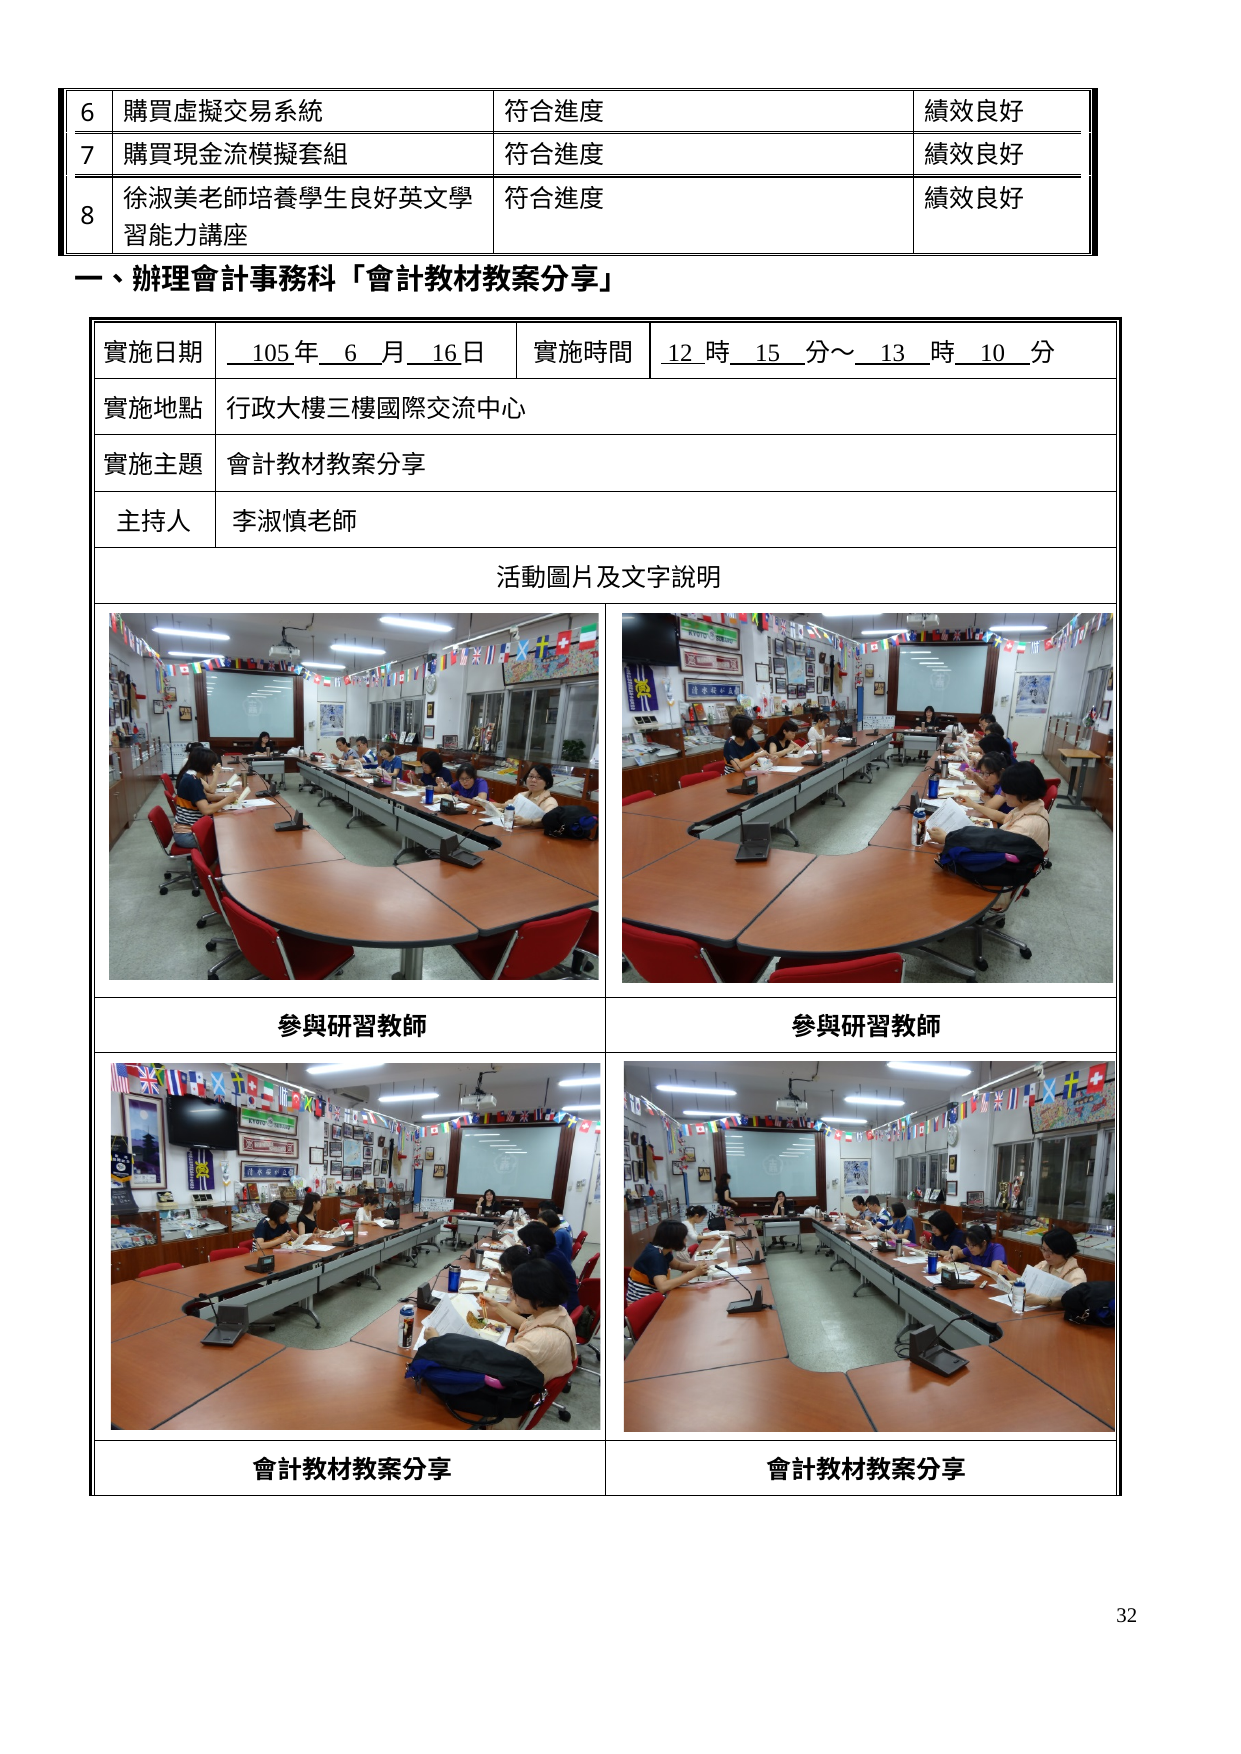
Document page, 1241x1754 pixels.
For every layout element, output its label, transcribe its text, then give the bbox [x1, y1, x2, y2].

table_cell [95, 1053, 605, 1440]
table_header 實施日期 [95, 323, 215, 378]
table_cell 購買虛擬交易系統 [113, 91, 493, 131]
picture [109, 613, 599, 980]
table_cell [95, 604, 605, 997]
table_cell 符合進度 [494, 134, 913, 174]
table_cell 實施地點 [95, 379, 215, 434]
table_cell 6 [67, 91, 112, 131]
table_header 105年 6 月 16日 [216, 323, 516, 378]
table_header 12 時 15 分～ 13 時 10 分 [651, 323, 1116, 378]
table_cell 購買現金流模擬套組 [113, 134, 493, 174]
table_cell 7 [64, 131, 112, 174]
table_cell 符合進度 [494, 91, 913, 131]
table_cell 8 [64, 174, 112, 252]
table_cell 會計教材教案分享 [95, 1441, 605, 1495]
table_cell 參與研習教師 [95, 998, 605, 1052]
table_cell 行政大樓三樓國際交流中心 [216, 379, 1116, 434]
table_cell 績效良好 [914, 174, 1092, 252]
table_cell 李淑慎老師 [216, 492, 1116, 547]
table_cell 績效良好 [914, 91, 1089, 131]
picture [110, 1063, 601, 1430]
table_cell 績效良好 [914, 131, 1092, 174]
table_cell 會計教材教案分享 [606, 1441, 1116, 1495]
table_cell 活動圖片及文字說明 [95, 548, 1116, 603]
table_cell 參與研習教師 [606, 998, 1116, 1052]
table_cell [606, 604, 1116, 997]
table_cell 會計教材教案分享 [216, 435, 1116, 491]
table_cell 主持人 [95, 492, 215, 547]
table_cell 符合進度 [494, 178, 913, 252]
picture [622, 613, 1114, 983]
table_cell 實施主題 [95, 435, 215, 491]
table_cell [606, 1053, 1116, 1440]
text 一、辦理會計事務科「會計教材教案分享」 [74, 256, 1137, 298]
table_cell 徐淑美老師培養學生良好英文學習能力講座 [113, 178, 493, 252]
picture [623, 1061, 1115, 1432]
table_header 實施時間 [517, 323, 649, 378]
